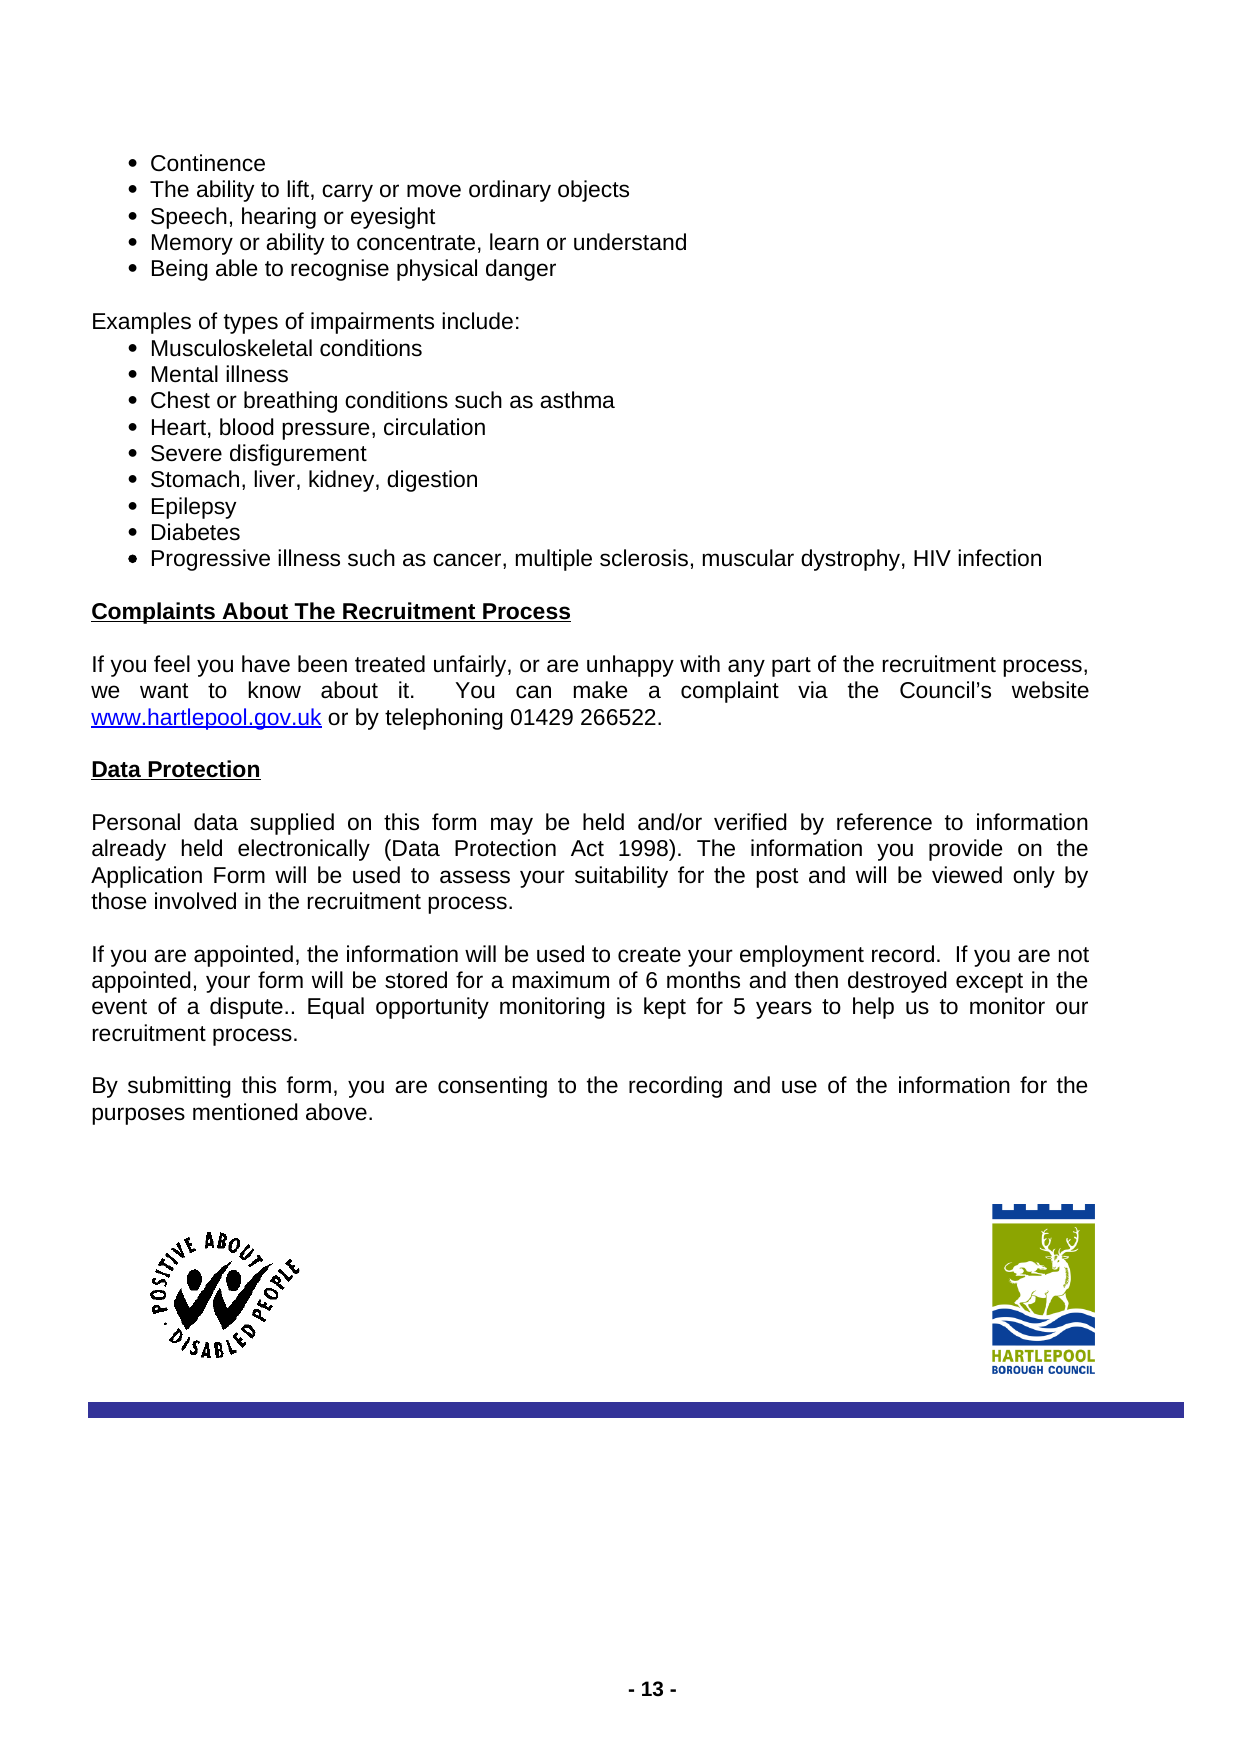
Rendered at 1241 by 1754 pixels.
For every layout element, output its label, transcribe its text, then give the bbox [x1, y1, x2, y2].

text By submitting this form, you are consenting to the recording and use of the information for the purposes mentioned above. [91, 1072, 1090, 1125]
picture [150, 1232, 300, 1358]
list Heart, blood pressure, circulation [128, 413, 1090, 440]
text If you are appointed, the information will be used to create your employment record. If you are not appointed, your form will be stored for a maximum of 6 months and then destroyed except in the event of a dispute.. Equal opportunity monitoring is kept for 5 years to help us to monitor our recruitment process. [91, 941, 1090, 1046]
list Speech, hearing or eyesight [128, 203, 1090, 229]
text Personal data supplied on this form may be held and/or verified by reference to information already held electronically (Data Protection Act 1998). The information you provide on the Application Form will be used to assess your suitability for the post and will be viewed only by those involved in the recruitment process. [91, 809, 1090, 914]
text Data Protection [91, 756, 1090, 782]
text Complaints About The Recruitment Process [91, 598, 1090, 624]
list Chest or breathing conditions such as asthma [128, 387, 1090, 413]
list Continence [128, 150, 1090, 176]
picture [992, 1204, 1105, 1374]
list Memory or ability to concentrate, learn or understand [128, 229, 1090, 255]
text If you feel you have been treated unfairly, or are unhappy with any part of the recruitment process, we want to know about it. You can make a complaint via the Council’s website www.hartlepool.gov.uk or by telephoning 01429 266522. [91, 651, 1090, 730]
list The ability to lift, carry or move ordinary objects [128, 176, 1090, 203]
list Mental illness [128, 361, 1090, 387]
list Epilepsy [128, 493, 1090, 519]
list Stomach, liver, kidney, digestion [128, 466, 1090, 493]
text Examples of types of impairments include: [91, 308, 1090, 334]
list Progressive illness such as cancer, multiple sclerosis, muscular dystrophy, HIV infection [128, 545, 1090, 572]
list Severe disfigurement [128, 440, 1090, 466]
list Diabetes [128, 519, 1090, 545]
list Being able to recognise physical danger [128, 255, 1090, 282]
list Musculoskeletal conditions [128, 334, 1090, 361]
